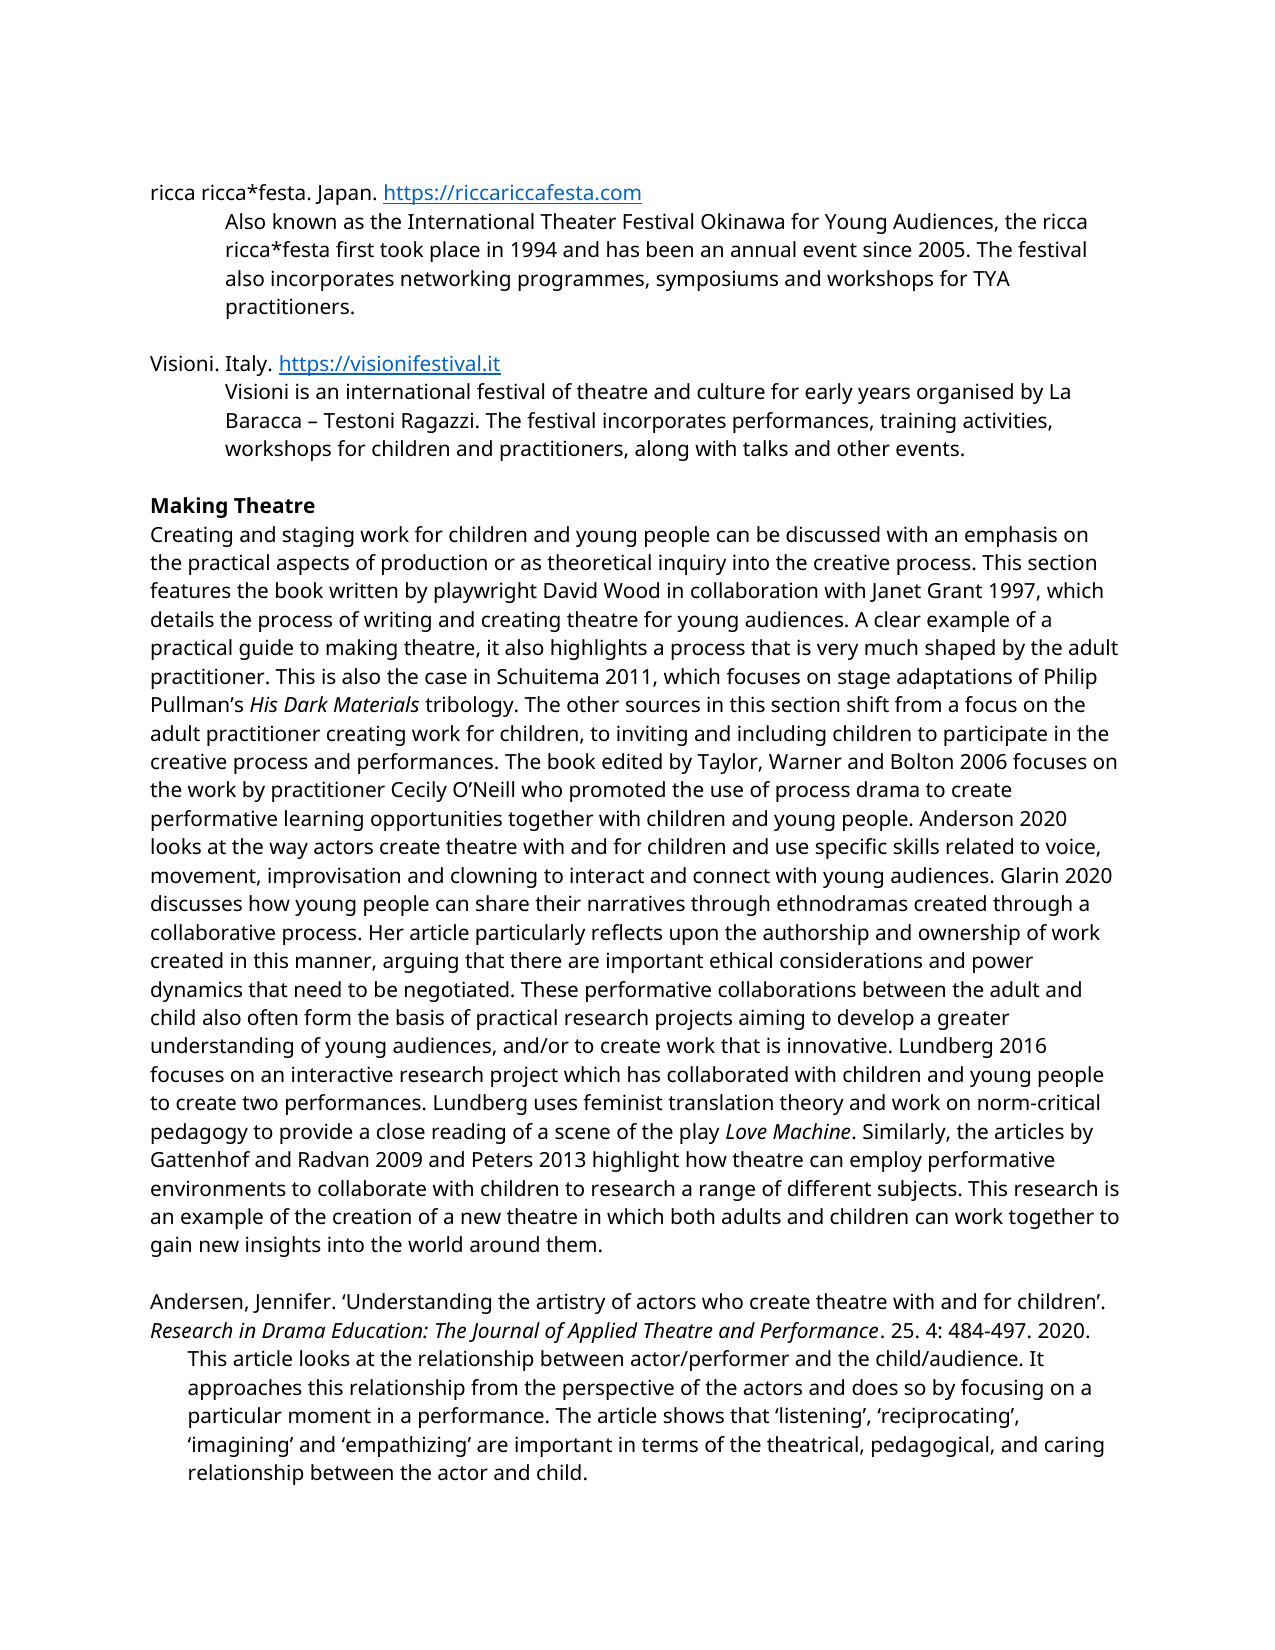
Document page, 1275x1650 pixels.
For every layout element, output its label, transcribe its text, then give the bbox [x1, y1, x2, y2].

text Andersen, Jennifer. ‘Understanding the artistry of actors who create theatre with and for children’. Research in Drama Education: The Journal of Applied Theatre and Performance. 25. 4: 484-497. 2020. [150, 1287, 1125, 1344]
subtitle Making Theatre [150, 491, 1125, 520]
text Also known as the International Theater Festival Okinawa for Young Audiences, the ricca ricca*festa first took place in 1994 and has been an annual event since 2005. The festival also incorporates networking programmes, symposiums and workshops for TYA practitioners. [225, 207, 1125, 321]
text Visioni is an international festival of theatre and culture for early years organised by La Baracca – Testoni Ragazzi. The festival incorporates performances, training activities, workshops for children and practitioners, along with talks and other events. [225, 377, 1125, 463]
text This article looks at the relationship between actor/performer and the child/audience. It approaches this relationship from the perspective of the actors and does so by focusing on a particular moment in a performance. The article shows that ‘listening’, ‘reciprocating’, ‘imagining’ and ‘empathizing’ are important in terms of the theatrical, pedagogical, and caring relationship between the actor and child. [187, 1344, 1125, 1487]
text Visioni. Italy. https://visionifestival.it [150, 349, 1125, 377]
text ricca ricca*festa. Japan. https://riccariccafesta.com [150, 178, 1125, 207]
text Creating and staging work for children and young people can be discussed with an emphasis on the practical aspects of production or as theoretical inquiry into the creative process. This section features the book written by playwright David Wood in collaboration with Janet Grant 1997, which details the process of writing and creating theatre for young audiences. A clear example of a practical guide to making theatre, it also highlights a process that is very much shaped by the adult practitioner. This is also the case in Schuitema 2011, which focuses on stage adaptations of Philip Pullman’s His Dark Materials tribology. The other sources in this section shift from a focus on the adult practitioner creating work for children, to inviting and including children to participate in the creative process and performances. The book edited by Taylor, Warner and Bolton 2006 focuses on the work by practitioner Cecily O’Neill who promoted the use of process drama to create performative learning opportunities together with children and young people. Anderson 2020 looks at the way actors create theatre with and for children and use specific skills related to voice, movement, improvisation and clowning to interact and connect with young audiences. Glarin 2020 discusses how young people can share their narratives through ethnodramas created through a collaborative process. Her article particularly reflects upon the authorship and ownership of work created in this manner, arguing that there are important ethical considerations and power dynamics that need to be negotiated. These performative collaborations between the adult and child also often form the basis of practical research projects aiming to develop a greater understanding of young audiences, and/or to create work that is innovative. Lundberg 2016 focuses on an interactive research project which has collaborated with children and young people to create two performances. Lundberg uses feminist translation theory and work on norm-critical pedagogy to provide a close reading of a scene of the play Love Machine. Similarly, the articles by Gattenhof and Radvan 2009 and Peters 2013 highlight how theatre can employ performative environments to collaborate with children to research a range of different subjects. This research is an example of the creation of a new theatre in which both adults and children can work together to gain new insights into the world around them. [150, 520, 1125, 1259]
